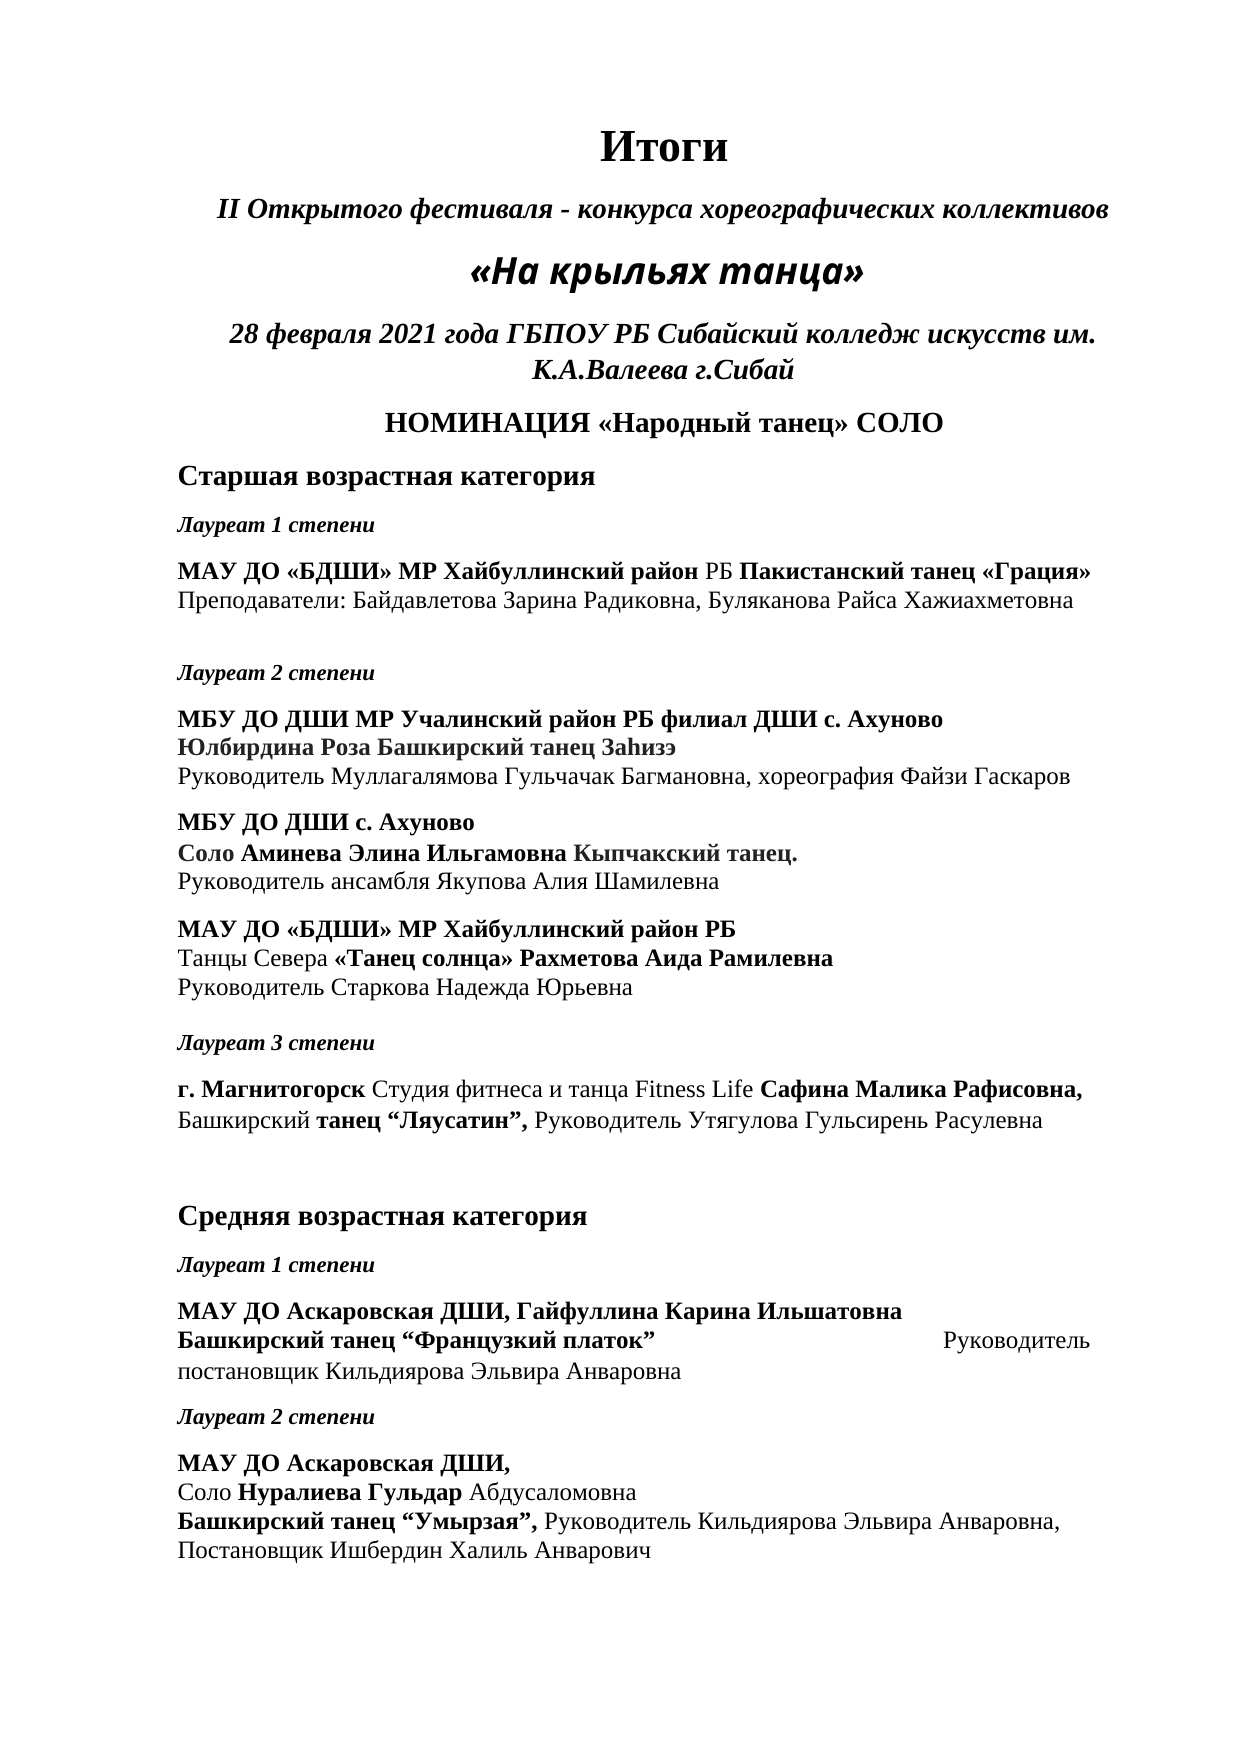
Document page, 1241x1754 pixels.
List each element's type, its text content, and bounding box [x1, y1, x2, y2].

text Итоги [177, 118, 1152, 171]
text Башкирский танец “Французкий платок” Руководитель постановщик Кильдиярова Эльвира Анваровна [177, 1325, 1152, 1384]
text Лауреат 1 степени [177, 1251, 1152, 1277]
text МАУ ДО Аскаровская ДШИ, [177, 1448, 1152, 1477]
text НОМИНАЦИЯ «Народный танец» СОЛО [177, 405, 1152, 439]
text Танцы Севера «Танец солнца» Рахметова Аида Рамилевна Руководитель Старкова Надежда Юрьевна [177, 943, 1152, 1000]
text Лауреат 2 степени [177, 658, 1152, 685]
text Лауреат 1 степени [177, 511, 1152, 537]
text Руководитель ансамбля Якупова Алия Шамилевна [177, 866, 1152, 895]
text Соло Нуралиева Гульдар Абдусаломовна [177, 1477, 1152, 1506]
text Лауреат 3 степени [177, 1029, 1152, 1055]
text Башкирский танец “Умырзая”, Руководитель Кильдиярова Эльвира Анваровна, [177, 1506, 1152, 1535]
text Лауреат 2 степени [177, 1403, 1152, 1430]
text МАУ ДО Аскаровская ДШИ, Гайфуллина Карина Ильшатовна [177, 1296, 1152, 1325]
text МБУ ДО ДШИ с. Ахуново [177, 807, 1152, 835]
text II Открытого фестиваля - конкурса хореографических коллективов [177, 192, 1152, 225]
text МАУ ДО «БДШИ» МР Хайбуллинский район РБ [177, 914, 1152, 943]
text «На крыльях танца» [177, 244, 1152, 296]
text МБУ ДО ДШИ МР Учалинский район РБ филиал ДШИ с. Ахуново Юлбирдина Роза Башкирский танец Заhизэ Руководитель Муллагалямова Гульчачак Багмановна, хореография Файзи Гаскаров [177, 704, 1123, 790]
text Средняя возрастная категория [177, 1198, 1152, 1232]
text Преподаватели: Байдавлетова Зарина Радиковна, Буляканова Райса Хажиахметовна [177, 585, 1152, 613]
text Соло Аминева Элина Ильгамовна Кыпчакский танец. [177, 838, 1152, 866]
text МАУ ДО «БДШИ» МР Хайбуллинский район РБ Пакистанский танец «Грация» [177, 556, 1152, 585]
text г. Магнитогорск Студия фитнеса и танца Fitness Life Сафина Малика Рафисовна, Башкирский танец “Ляусатин”, Руководитель Утягулова Гульсирень Расулевна [177, 1074, 1152, 1134]
text Старшая возрастная категория [177, 458, 1152, 492]
text Постановщик Ишбердин Халиль Анварович [177, 1535, 1152, 1563]
text 28 февраля 2021 года ГБПОУ РБ Сибайский колледж искусств им. К.А.Валеева г.Сибай [177, 316, 1152, 386]
